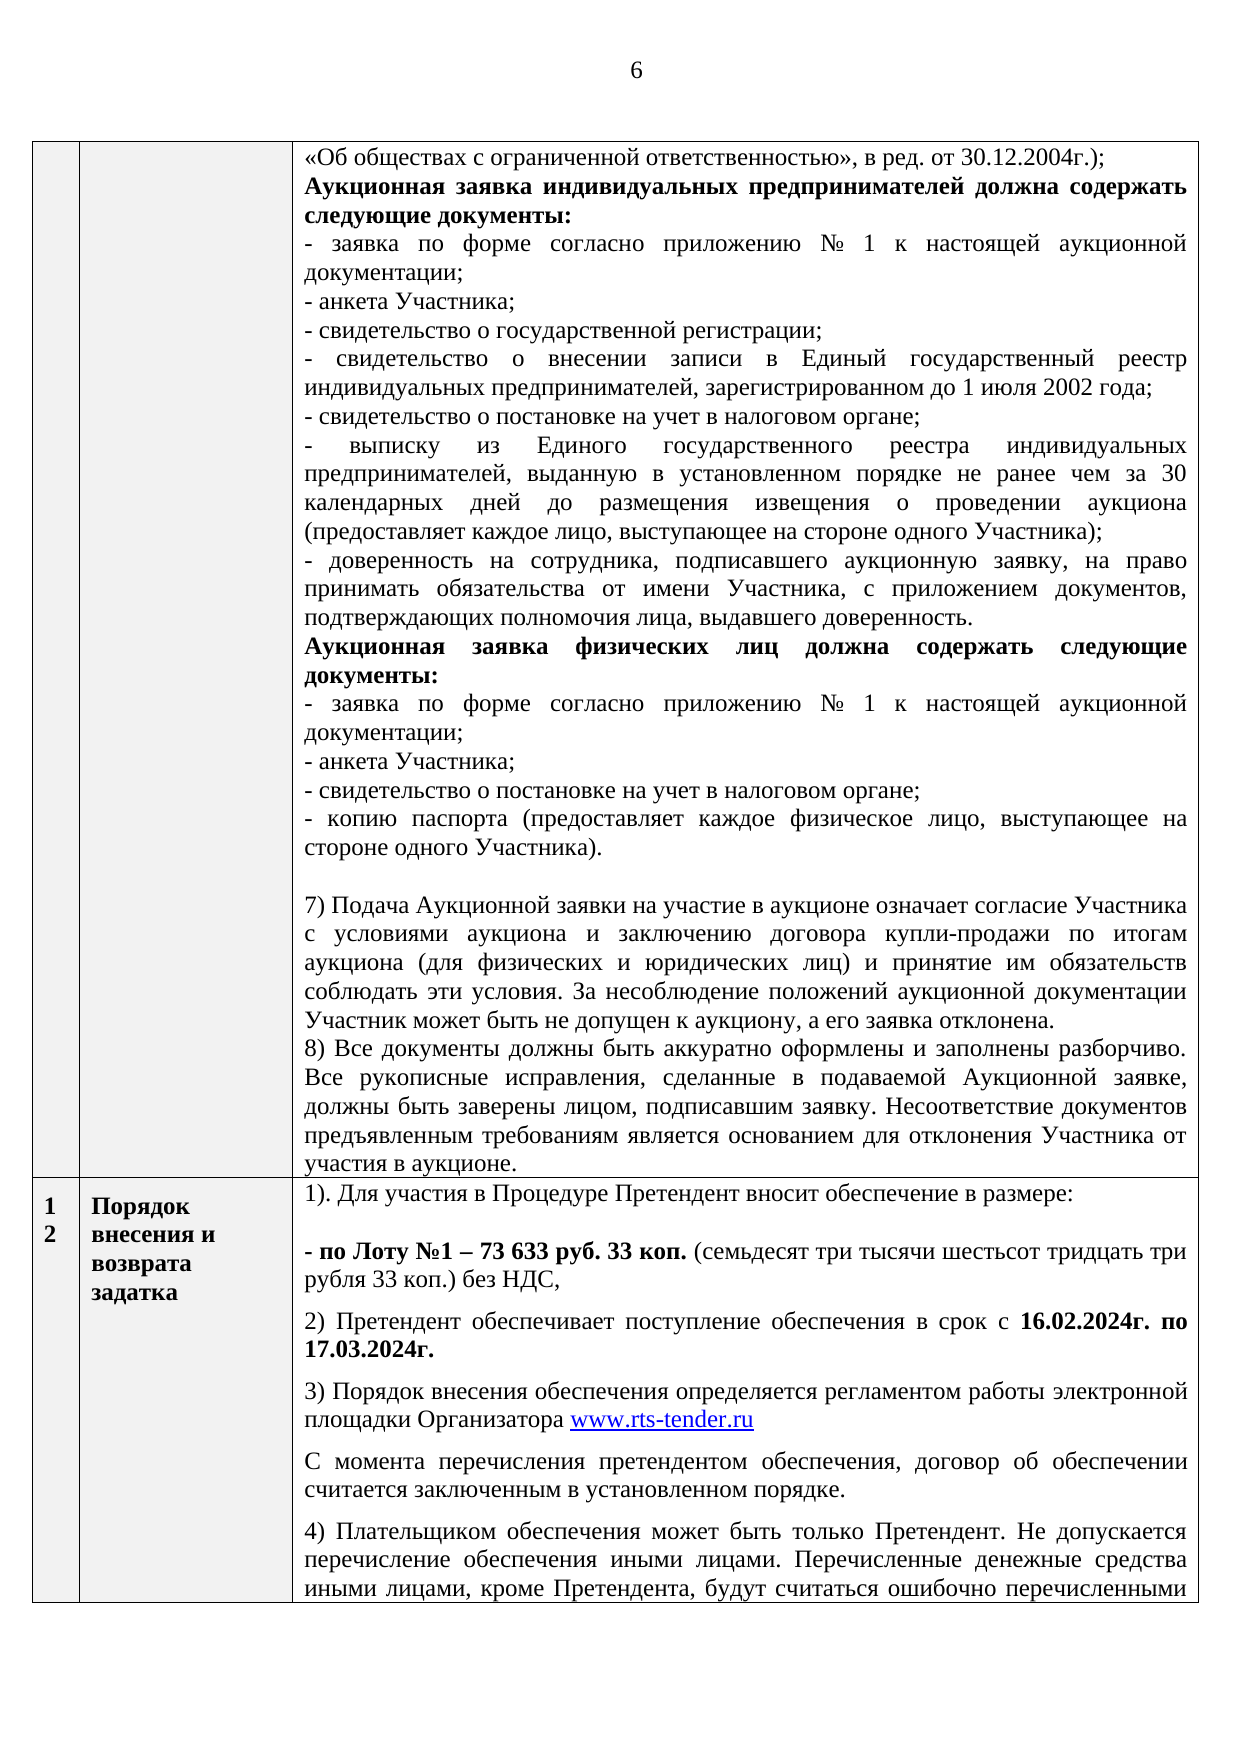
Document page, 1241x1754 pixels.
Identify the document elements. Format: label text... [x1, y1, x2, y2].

table_cell 12 [33, 1178, 79, 1602]
table_cell 11 [33, 142, 79, 1177]
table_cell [80, 142, 292, 1177]
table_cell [80, 1178, 292, 1602]
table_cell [293, 1178, 1198, 1602]
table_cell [293, 142, 1198, 1177]
